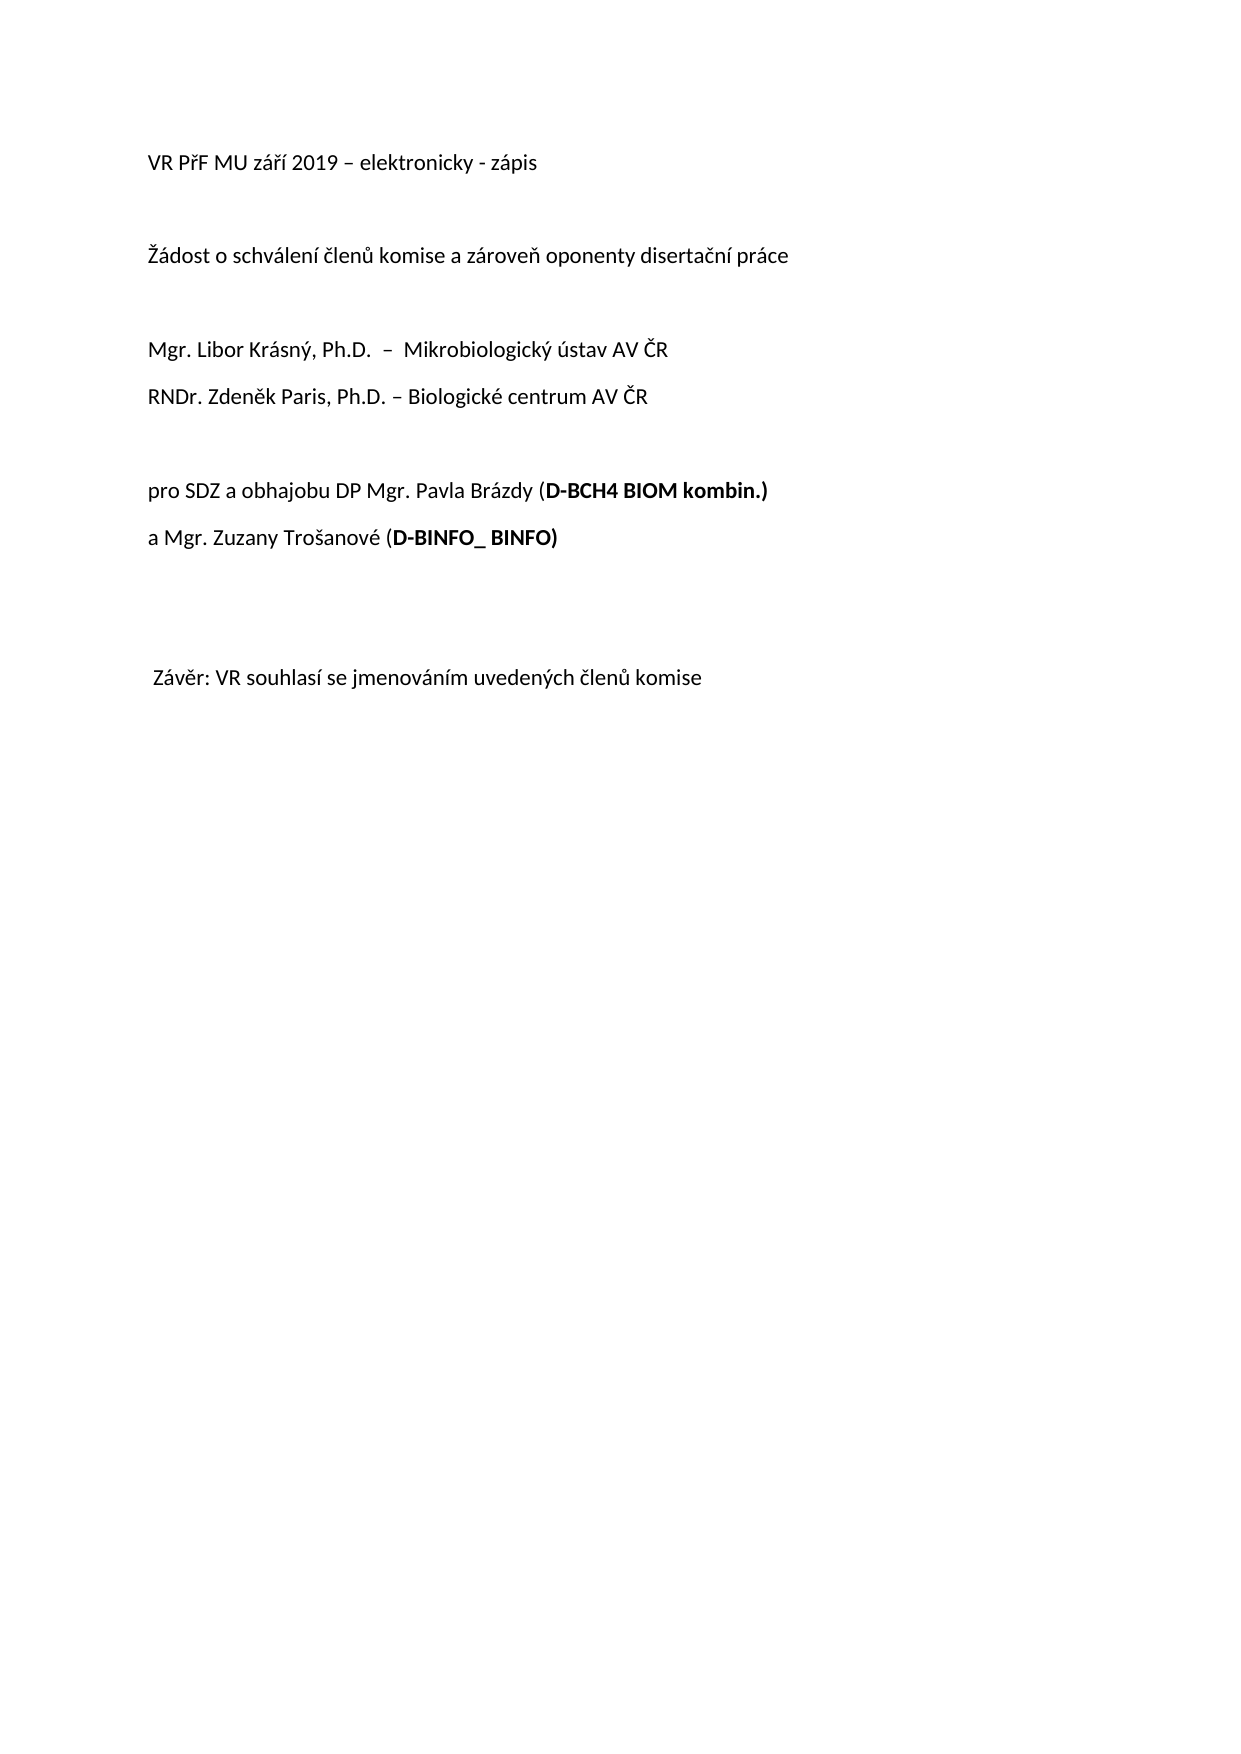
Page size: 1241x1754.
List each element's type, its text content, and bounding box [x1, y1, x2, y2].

text Závěr: VR souhlasí se jmenováním uvedených členů komise [148, 663, 1093, 691]
text pro SDZ a obhajobu DP Mgr. Pavla Brázdy (D-BCH4 BIOM kombin.) [148, 476, 1093, 504]
text a Mgr. Zuzany Trošanové (D-BINFO_ BINFO) [148, 523, 1093, 551]
text Mgr. Libor Krásný, Ph.D. – Mikrobiologický ústav AV ČR [148, 335, 1093, 363]
text RNDr. Zdeněk Paris, Ph.D. – Biologické centrum AV ČR [148, 382, 1093, 410]
text VR PřF MU září 2019 – elektronicky - zápis [148, 148, 1093, 176]
text Žádost o schválení členů komise a zároveň oponenty disertační práce [148, 241, 1093, 269]
